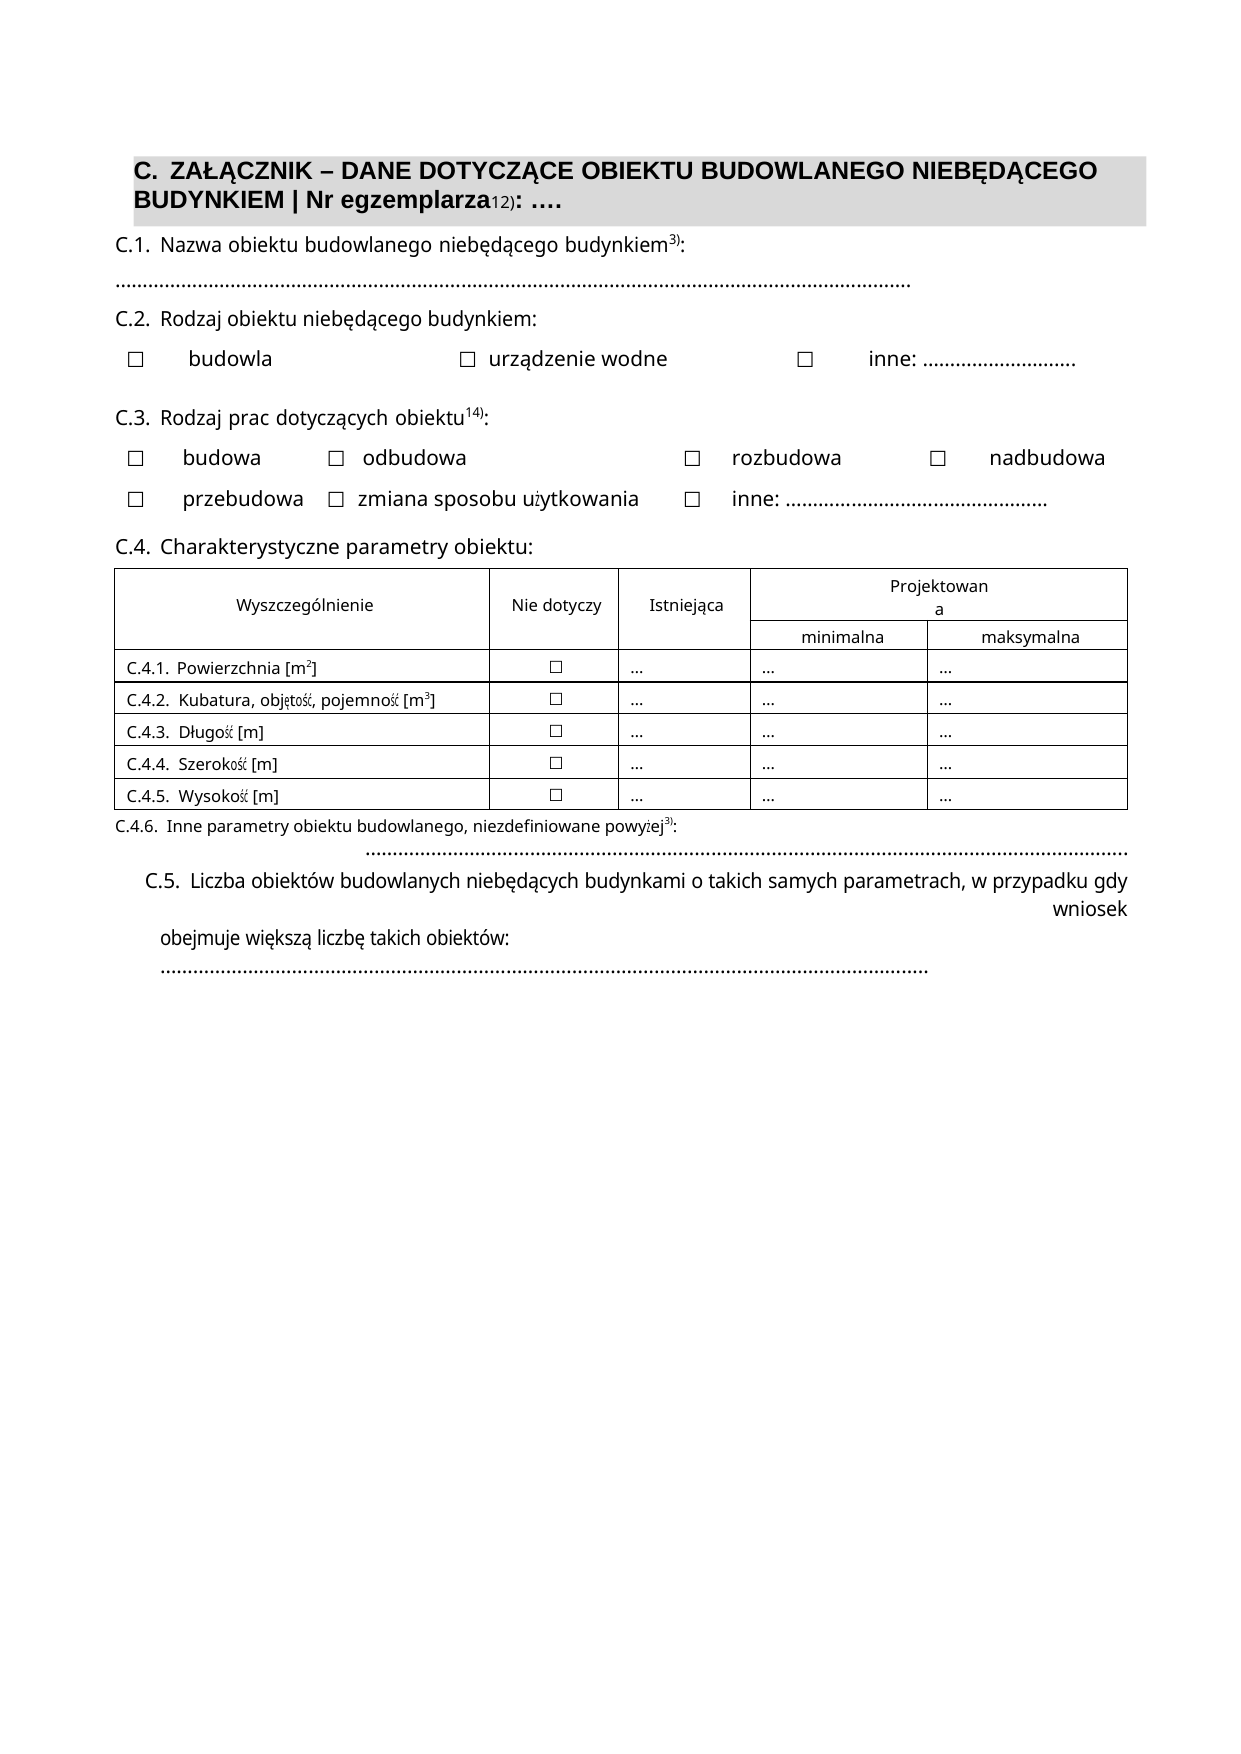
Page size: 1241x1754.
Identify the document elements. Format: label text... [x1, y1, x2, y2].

table_cell … [619, 746, 750, 777]
table_cell ☐ [490, 779, 618, 809]
text ………………………………………………………………………………………………………………………………. [115, 265, 1146, 293]
table_cell … [619, 714, 750, 745]
text obejmuje większą liczbę takich obiektów: [160, 923, 1146, 951]
table_cell ☐ [490, 746, 618, 777]
list Rodzaj obiektu niebędącego budynkiem: [115, 304, 1146, 333]
table_cell … [928, 714, 1127, 745]
table_cell … [751, 746, 927, 777]
text ………………………………………………………………………………………………………………………….. [160, 951, 1146, 980]
text ………………………………………………………..……………………………………………………………….. [96, 836, 1128, 860]
table_cell … [751, 714, 927, 745]
list Rodzaj prac dotyczących obiektu14): [115, 402, 1146, 431]
table_cell … [619, 779, 750, 809]
table_cell ☐ [490, 714, 618, 745]
table_cell ☐ [490, 650, 618, 681]
table_cell C.4.2. Kubatura, objętość, pojemność [m3] [115, 683, 489, 713]
table_cell C.4.4. Szerokość [m] [115, 746, 489, 777]
table_cell … [751, 683, 927, 713]
table_cell … [751, 650, 927, 681]
table_cell … [751, 779, 927, 809]
table_header Projektowana [751, 569, 1127, 620]
list Nazwa obiektu budowlanego niebędącego budynkiem3): [115, 230, 1146, 259]
table_cell C.4.1. Powierzchnia [m2] [115, 650, 489, 681]
table_cell … [928, 683, 1127, 713]
table_cell … [928, 746, 1127, 777]
table_cell C.4.5. Wysokość [m] [115, 779, 489, 809]
table_header Wyszczególnienie [115, 569, 489, 649]
table_cell … [619, 683, 750, 713]
table_cell … [928, 650, 1127, 681]
table_cell maksymalna [928, 621, 1127, 649]
list przebudowa ☐ zmiana sposobu użytkowania ☐ inne: ………………………………………… [126, 484, 1146, 514]
table_cell minimalna [751, 621, 927, 649]
table_header Nie dotyczy [490, 569, 618, 649]
table_header Istniejąca [619, 569, 750, 649]
table_cell C.4.3. Długość [m] [115, 714, 489, 745]
table_cell ☐ [490, 683, 618, 713]
text C.4.6. Inne parametry obiektu budowlanego, niezdefiniowane powyżej3): [115, 817, 1146, 836]
table_cell … [928, 779, 1127, 809]
list budowa ☐ odbudowa ☐ rozbudowa ☐ nadbudowa [126, 443, 1146, 473]
list budowla ☐ urządzenie wodne ☐ inne: ………………………. [126, 344, 1146, 374]
list Charakterystyczne parametry obiektu: [115, 532, 1146, 561]
table_cell … [619, 650, 750, 681]
list Liczba obiektów budowlanych niebędących budynkami o takich samych parametrach, w przypadku gdy wniosek [96, 866, 1128, 923]
